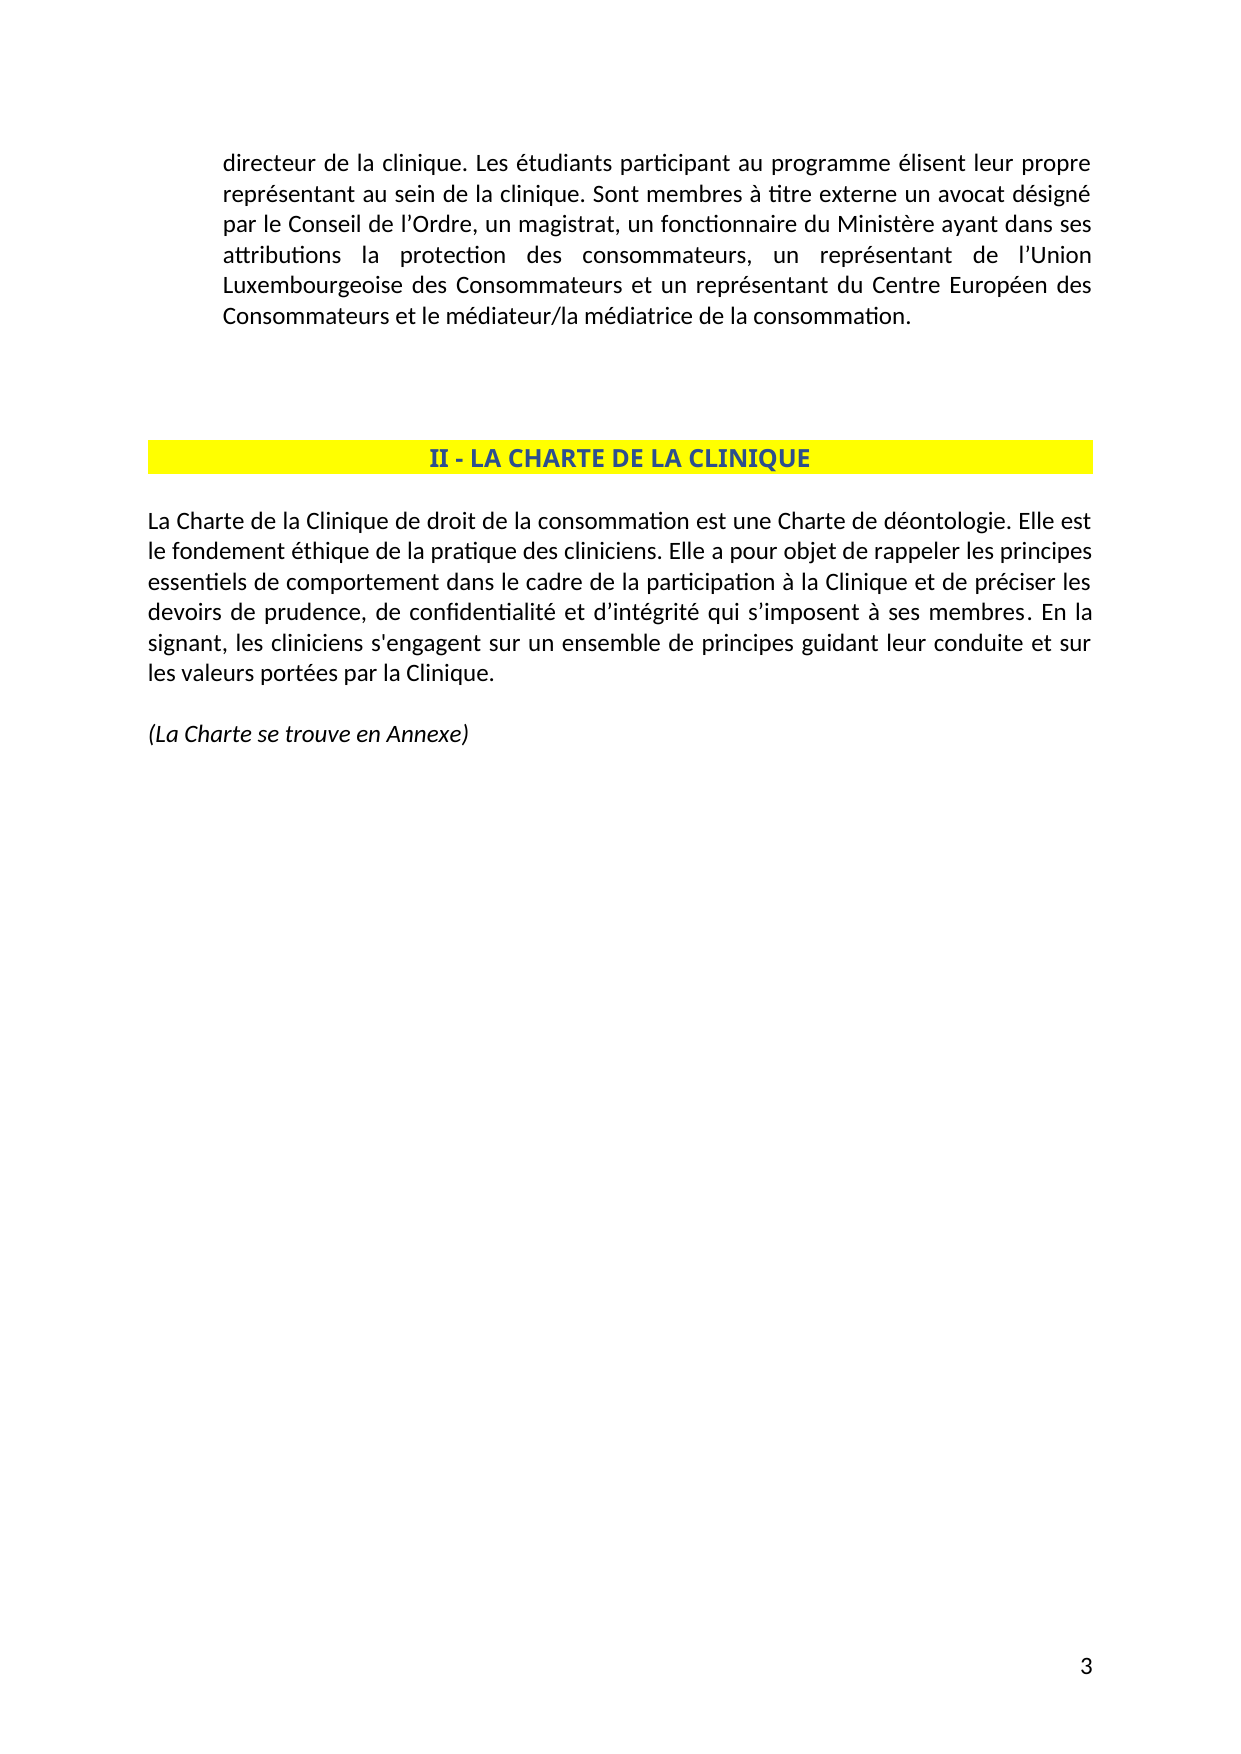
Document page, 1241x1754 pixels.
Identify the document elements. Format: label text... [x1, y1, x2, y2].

subtitle II - LA CHARTE DE LA CLINIQUE [148, 440, 1093, 474]
text (La Charte se trouve en Annexe) [148, 719, 1093, 749]
text La Charte de la Clinique de droit de la consommation est une Charte de déontologie. Elle est le fondement éthique de la pratique des cliniciens. Elle a pour objet de rappeler les principes essentiels de comportement dans le cadre de la participation à la Clinique et de préciser les devoirs de prudence, de confidentialité et d’intégrité qui s’imposent à ses membres. En la signant, les cliniciens s'engagent sur un ensemble de principes guidant leur conduite et sur les valeurs portées par la Clinique. [148, 505, 1093, 688]
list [185, 148, 1093, 331]
